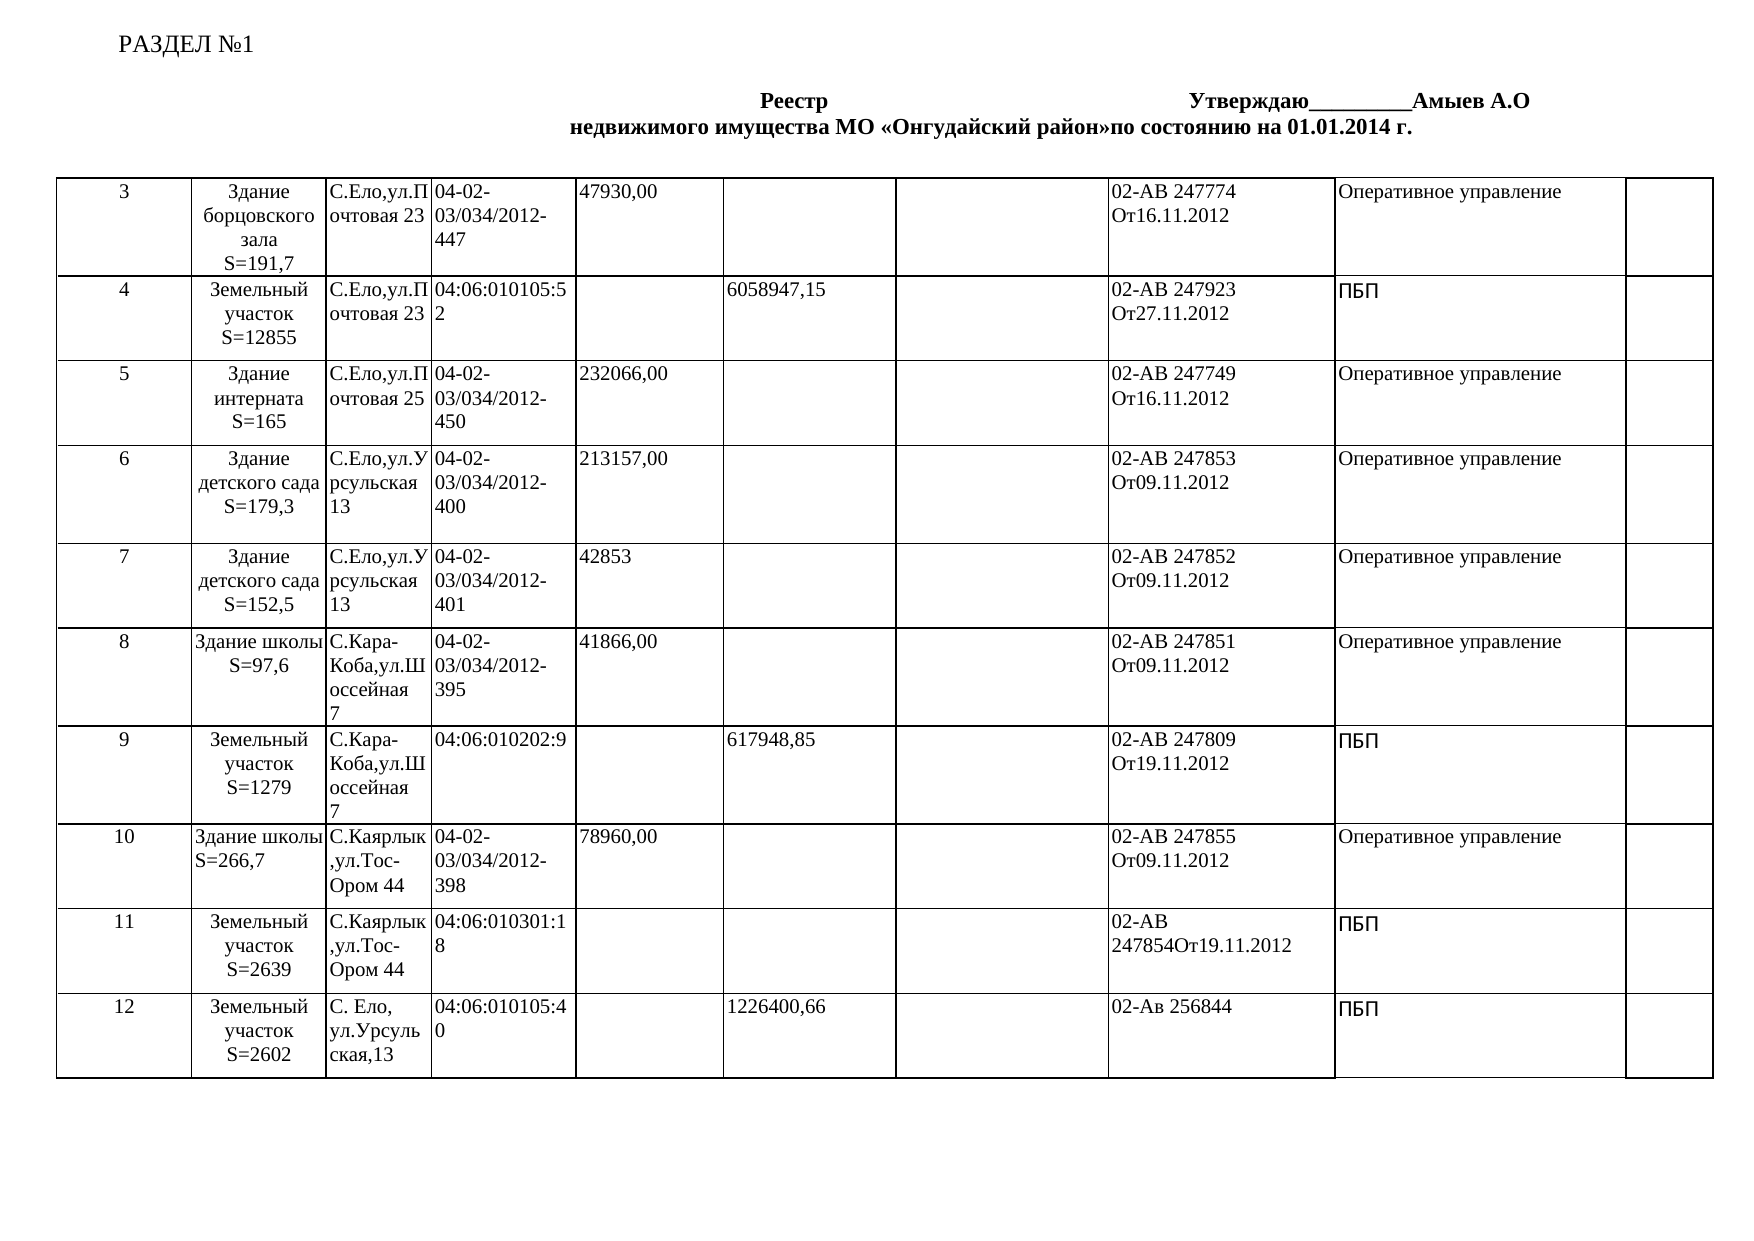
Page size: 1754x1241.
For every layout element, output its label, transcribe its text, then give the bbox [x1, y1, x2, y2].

table_cell С. Ело, ул.Урсульская,13 [327, 994, 431, 1077]
table_cell [1627, 629, 1712, 725]
table_cell 04-02-03/034/2012-400 [432, 446, 575, 542]
table_cell [1627, 994, 1712, 1077]
table_cell С.Ело,ул.Урсульская 13 [327, 446, 431, 542]
table_cell 9 [57, 726, 191, 823]
table_cell Оперативное управление [1336, 824, 1625, 908]
table_cell 617948,85 [724, 727, 895, 823]
table_cell [577, 909, 723, 992]
table_cell [724, 446, 895, 542]
table_cell С.Кара-Коба,ул.Шоссейная 7 [327, 727, 431, 823]
table_cell [1627, 446, 1712, 542]
table_cell 02-Ав 256844 [1109, 994, 1334, 1077]
table_cell 6058947,15 [724, 277, 895, 360]
table_cell Здание школы S=97,6 [192, 629, 325, 725]
table_cell [897, 179, 1108, 275]
table_cell [897, 629, 1108, 725]
table_cell [897, 277, 1108, 360]
table_cell 41866,00 [577, 629, 723, 725]
table_cell Оперативное управление [1336, 446, 1625, 542]
table_cell [724, 361, 895, 444]
table_cell С.Каярлык,ул.Тос-Ором 44 [327, 825, 431, 908]
table_cell 04-02-03/034/2012-395 [432, 629, 575, 725]
table_cell Земельный участок S=2639 [192, 909, 325, 992]
table_cell С.Каярлык,ул.Тос-Ором 44 [327, 909, 431, 992]
table_cell 04:06:010202:9 [432, 727, 575, 823]
table_cell [577, 277, 723, 360]
table_cell [1627, 277, 1712, 360]
table_cell [577, 727, 723, 823]
table_cell [897, 361, 1108, 444]
table_cell 42853 [577, 544, 723, 627]
table_cell 02-АВ 247774 От16.11.2012 [1109, 179, 1334, 275]
table_cell С.Ело,ул.Урсульская 13 [327, 544, 431, 627]
table_cell Здание интерната S=165 [192, 361, 325, 444]
table_cell С.Ело,ул.Почтовая 25 [327, 361, 431, 444]
table_cell [1627, 361, 1712, 444]
table_cell [897, 909, 1108, 992]
table_cell [724, 825, 895, 908]
table_cell 02-АВ 247749 От16.11.2012 [1109, 361, 1334, 444]
table_cell Здание борцовского зала S=191,7 [192, 179, 325, 275]
table_cell Здание детского сада S=179,3 [192, 446, 325, 542]
table_cell Земельный участок S=1279 [192, 727, 325, 823]
table_cell 02-АВ 247852 От09.11.2012 [1109, 544, 1334, 627]
table_cell 04-02-03/034/2012-401 [432, 544, 575, 627]
table_cell 04:06:010301:18 [432, 909, 575, 992]
table_cell [724, 909, 895, 992]
table_cell [1627, 727, 1712, 823]
table_cell [724, 179, 895, 275]
table_cell 7 [57, 544, 191, 627]
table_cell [327, 179, 431, 275]
table_cell 232066,00 [577, 361, 723, 444]
table_cell 8 [57, 628, 191, 725]
table_cell Земельный участок S=2602 [192, 994, 325, 1077]
table_cell [1627, 544, 1712, 627]
table_cell 04-02-03/034/2012-447 [432, 179, 575, 275]
table_cell 47930,00 [577, 179, 723, 275]
table_cell Здание школы S=266,7 [192, 825, 325, 908]
table_cell [577, 994, 723, 1077]
table_cell С.Кара-Коба,ул.Шоссейная 7 [327, 629, 431, 725]
table_cell 78960,00 [577, 825, 723, 908]
table_cell 04-02-03/034/2012-450 [432, 361, 575, 444]
table_cell 04-02-03/034/2012-398 [432, 825, 575, 908]
table_cell 04:06:010105:52 [432, 277, 575, 360]
table_cell [1627, 825, 1712, 908]
table_cell [1627, 179, 1712, 275]
table_cell 4 [57, 276, 191, 360]
table_cell 12 [57, 994, 191, 1077]
table_cell 1226400,66 [724, 994, 895, 1077]
table_cell [897, 446, 1108, 542]
table_cell [897, 994, 1108, 1077]
table_cell [897, 825, 1108, 908]
table_cell 02-АВ 247854От19.11.2012 [1109, 909, 1334, 992]
table_cell 04:06:010105:40 [432, 994, 575, 1077]
table_cell Здание детского сада S=152,5 [192, 544, 325, 627]
table_cell [1627, 909, 1712, 992]
table_cell [897, 544, 1108, 627]
table_cell Оперативное управление [1336, 361, 1625, 444]
table_cell 02-АВ 247855 От09.11.2012 [1109, 825, 1334, 908]
table_cell [897, 727, 1108, 823]
table_cell ПБП [1336, 276, 1625, 360]
table_cell ПБП [1336, 726, 1625, 823]
table_cell ПБП [1336, 909, 1625, 992]
table_cell 11 [57, 909, 191, 992]
table_cell Оперативное управление [1336, 628, 1625, 725]
table_cell ПБП [1336, 994, 1625, 1077]
table_cell 02-АВ 247809 От19.11.2012 [1109, 727, 1334, 823]
table_cell 10 [57, 824, 191, 908]
table_cell 213157,00 [577, 446, 723, 542]
table_cell [724, 544, 895, 627]
table_cell 02-АВ 247853 От09.11.2012 [1109, 446, 1334, 542]
table_cell 02-АВ 247923 От27.11.2012 [1109, 277, 1334, 360]
table_cell Оперативное управление [1336, 544, 1625, 627]
table_cell 3 [57, 179, 191, 275]
table_cell [724, 629, 895, 725]
table_cell С.Ело,ул.Почтовая 23 [327, 277, 431, 360]
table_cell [1336, 178, 1625, 275]
table_cell 02-АВ 247851 От09.11.2012 [1109, 629, 1334, 725]
table_cell 6 [57, 446, 191, 542]
table_cell Земельный участок S=12855 [192, 277, 325, 360]
table_cell 5 [57, 361, 191, 444]
